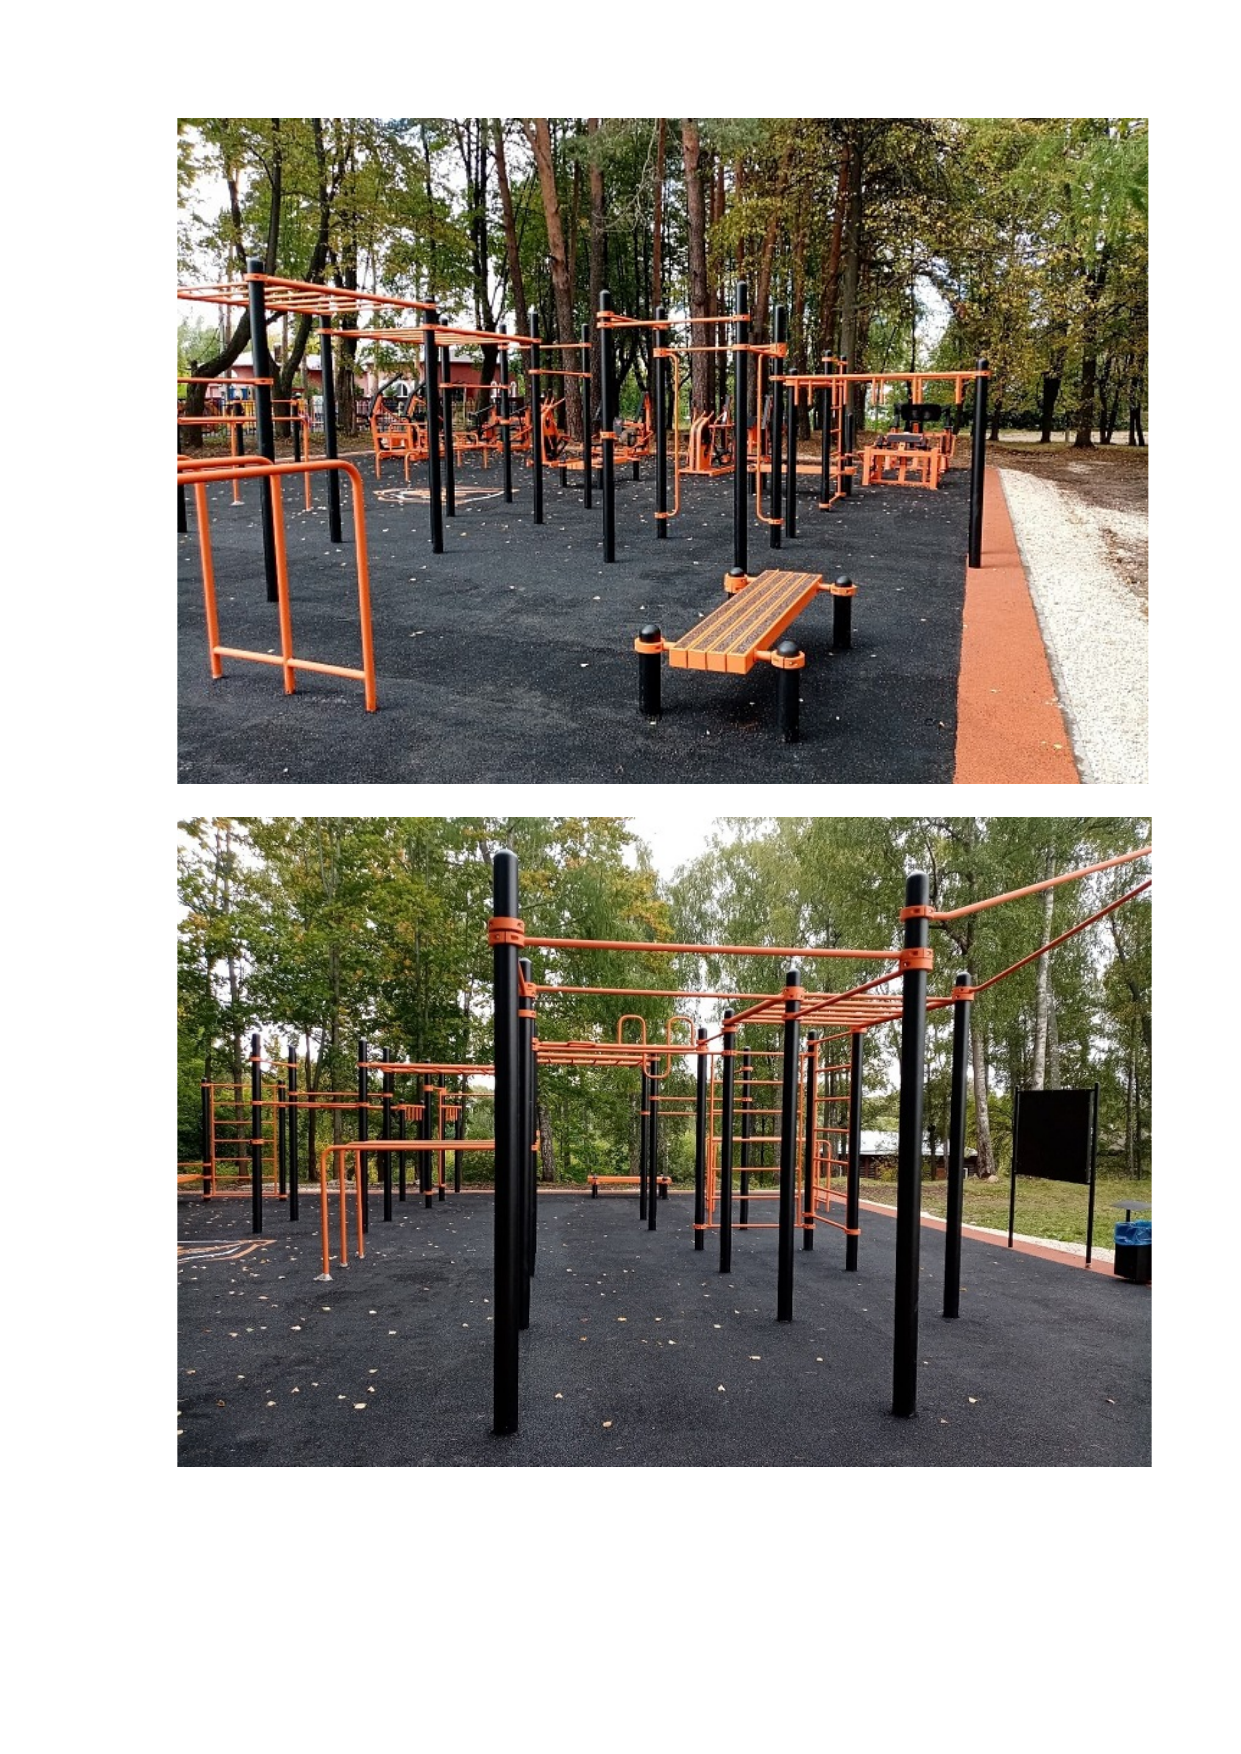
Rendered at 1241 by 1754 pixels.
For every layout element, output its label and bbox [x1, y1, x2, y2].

picture [177, 118, 1149, 784]
picture [177, 817, 1152, 1467]
